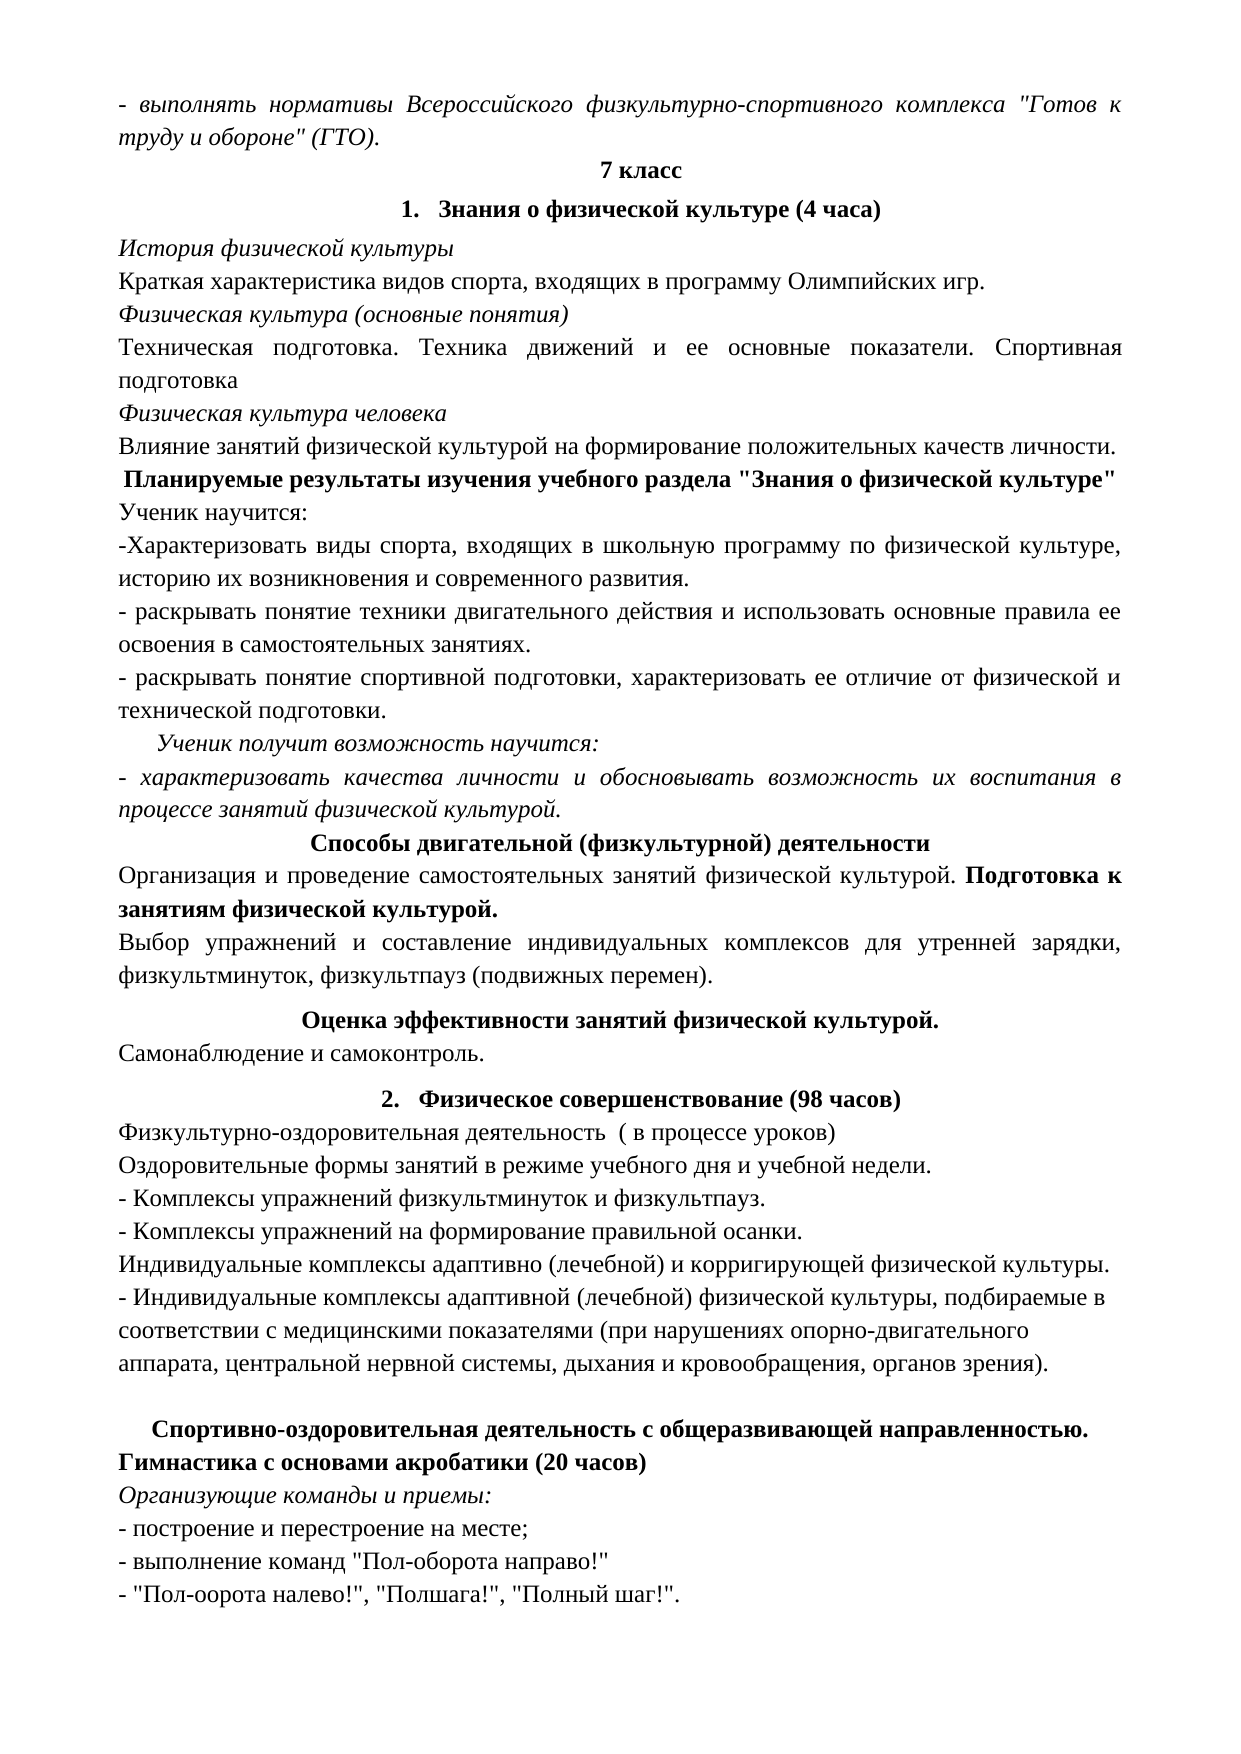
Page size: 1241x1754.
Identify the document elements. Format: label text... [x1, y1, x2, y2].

text - раскрывать понятие техники двигательного действия и использовать основные правила ее освоения в самостоятельных занятиях. [118, 596, 1122, 658]
text Спортивно-оздоровительная деятельность с общеразвивающей направленностью. [118, 1414, 1122, 1443]
list Знания о физической культуре (4 часа) [160, 194, 1122, 223]
text Выбор упражнений и составление индивидуальных комплексов для утренней зарядки, физкультминуток, физкультпауз (подвижных перемен). [118, 927, 1122, 988]
text - выполнять нормативы Всероссийского физкультурно-спортивного комплекса "Готов к труду и обороне" (ГТО). [118, 89, 1122, 150]
text - раскрывать понятие спортивной подготовки, характеризовать ее отличие от физической и технической подготовки. [118, 662, 1122, 724]
text - "Пол-оорота налево!", "Полшага!", "Полный шаг!". [118, 1579, 1122, 1608]
text Самонаблюдение и самоконтроль. [118, 1038, 1122, 1067]
text - Комплексы упражнений физкультминуток и физкультпауз. [118, 1183, 1122, 1212]
text Физкультурно-оздоровительная деятельность ( в процессе уроков) [118, 1117, 1122, 1146]
text Краткая характеристика видов спорта, входящих в программу Олимпийских игр. [118, 266, 1122, 295]
text Гимнастика с основами акробатики (20 часов) [118, 1447, 1122, 1476]
text Ученик научится: [118, 497, 1122, 526]
text Техническая подготовка. Техника движений и ее основные показатели. Спортивная подготовка [118, 332, 1122, 394]
text - Комплексы упражнений на формирование правильной осанки. [118, 1216, 1122, 1244]
text Влияние занятий физической культурой на формирование положительных качеств личности. [118, 431, 1122, 460]
text Организация и проведение самостоятельных занятий физической культурой. Подготовка к занятиям физической культурой. [118, 861, 1122, 922]
text История физической культуры [118, 233, 1122, 262]
text Индивидуальные комплексы адаптивно (лечебной) и корригирующей физической культуры. [118, 1249, 1122, 1278]
text Организующие команды и приемы: [118, 1480, 1122, 1509]
text Оздоровительные формы занятий в режиме учебного дня и учебной недели. [118, 1150, 1122, 1178]
text Планируемые результаты изучения учебного раздела "Знания о физической культуре" [118, 464, 1122, 493]
text Способы двигательной (физкультурной) деятельности [118, 828, 1122, 856]
text Оценка эффективности занятий физической культурой. [118, 1005, 1122, 1034]
text - Индивидуальные комплексы адаптивной (лечебной) физической культуры, подбираемые в соответствии с медицинскими показателями (при нарушениях опорно-двигательного аппарата, центральной нервной системы, дыхания и кровообращения, органов зрения). [118, 1282, 1122, 1377]
text - выполнение команд "Пол-оборота направо!" [118, 1546, 1122, 1575]
text - построение и перестроение на месте; [118, 1513, 1122, 1542]
list Физическое совершенствование (98 часов) [160, 1084, 1122, 1112]
list Ученик получит возможность научится: [156, 728, 1122, 757]
text -Характеризовать виды спорта, входящих в школьную программу по физической культуре, историю их возникновения и современного развития. [118, 530, 1122, 592]
text Физическая культура (основные понятия) [118, 299, 1122, 328]
text 7 класс [118, 155, 1122, 183]
text - характеризовать качества личности и обосновывать возможность их воспитания в процессе занятий физической культурой. [118, 762, 1122, 823]
text Физическая культура человека [118, 398, 1122, 427]
